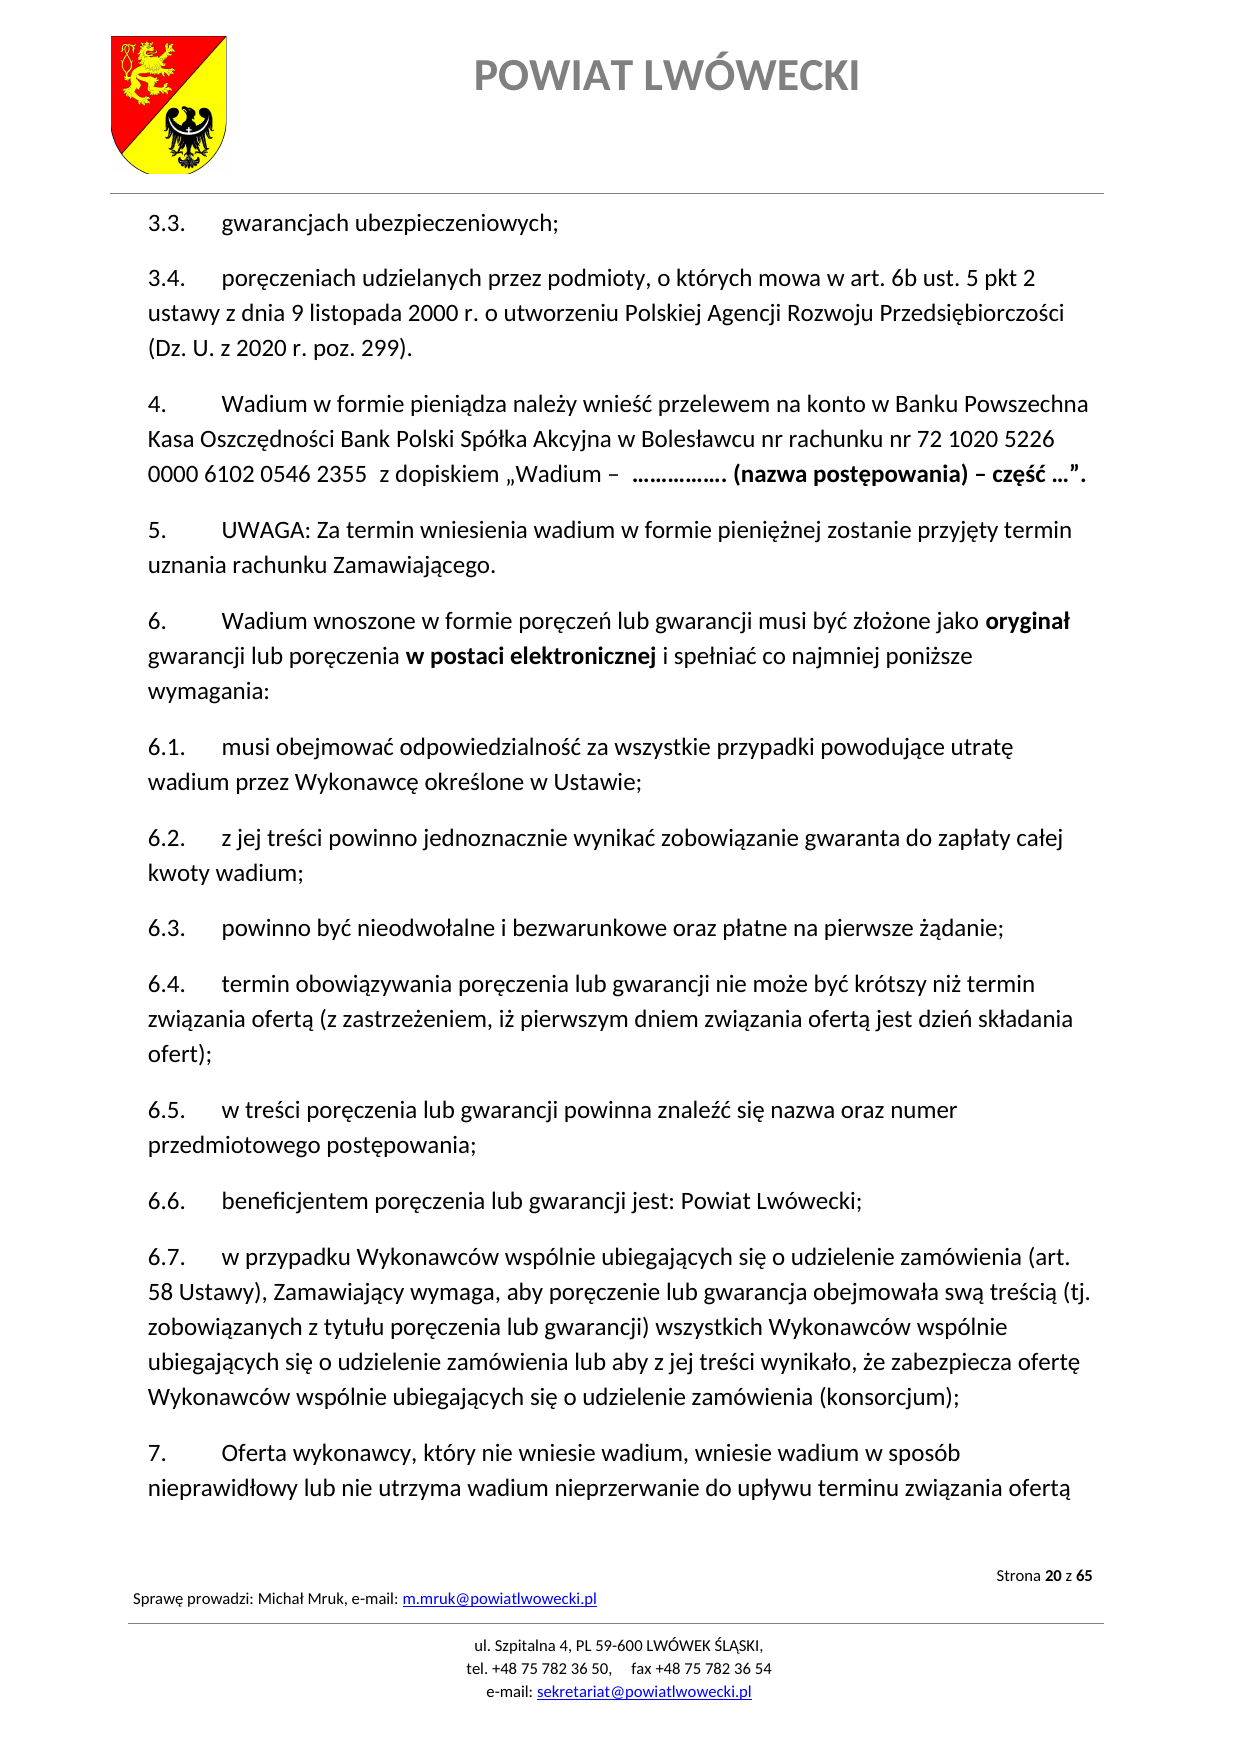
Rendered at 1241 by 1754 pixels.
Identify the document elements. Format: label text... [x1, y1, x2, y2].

list gwarancjach ubezpieczeniowych; [148, 207, 1093, 237]
list poręczeniach udzielanych przez podmioty, o których mowa w art. 6b ust. 5 pkt 2 ustawy z dnia 9 listopada 2000 r. o utworzeniu Polskiej Agencji Rozwoju Przedsiębiorczości (Dz. U. z 2020 r. poz. 299). [148, 263, 1093, 363]
list UWAGA: Za termin wniesienia wadium w formie pieniężnej zostanie przyjęty termin uznania rachunku Zamawiającego. [148, 514, 1093, 580]
list powinno być nieodwołalne i bezwarunkowe oraz płatne na pierwsze żądanie; [148, 913, 1093, 943]
list Wadium w formie pieniądza należy wnieść przelewem na konto w Banku Powszechna Kasa Oszczędności Bank Polski Spółka Akcyjna w Bolesławcu nr rachunku nr 72 1020 5226 0000 6102 0546 2355 z dopiskiem „Wadium – ……………. (nazwa postępowania) – część …”. [148, 388, 1093, 489]
list musi obejmować odpowiedzialność za wszystkie przypadki powodujące utratę wadium przez Wykonawcę określone w Ustawie; [148, 731, 1093, 796]
list z jej treści powinno jednoznacznie wynikać zobowiązanie gwaranta do zapłaty całej kwoty wadium; [148, 822, 1093, 887]
list Wadium wnoszone w formie poręczeń lub gwarancji musi być złożone jako oryginał gwarancji lub poręczenia w postaci elektronicznej i spełniać co najmniej poniższe wymagania: [148, 605, 1093, 706]
list w przypadku Wykonawców wspólnie ubiegających się o udzielenie zamówienia (art. 58 Ustawy), Zamawiający wymaga, aby poręczenie lub gwarancja obejmowała swą treścią (tj. zobowiązanych z tytułu poręczenia lub gwarancji) wszystkich Wykonawców wspólnie ubiegających się o udzielenie zamówienia lub aby z jej treści wynikało, że zabezpiecza ofertę Wykonawców wspólnie ubiegających się o udzielenie zamówienia (konsorcjum); [148, 1241, 1093, 1411]
picture [111, 36, 227, 174]
list w treści poręczenia lub gwarancji powinna znaleźć się nazwa oraz numer przedmiotowego postępowania; [148, 1094, 1093, 1160]
list beneficjentem poręczenia lub gwarancji jest: Powiat Lwówecki; [148, 1185, 1093, 1216]
list termin obowiązywania poręczenia lub gwarancji nie może być krótszy niż termin związania ofertą (z zastrzeżeniem, iż pierwszym dniem związania ofertą jest dzień składania ofert); [148, 968, 1093, 1069]
